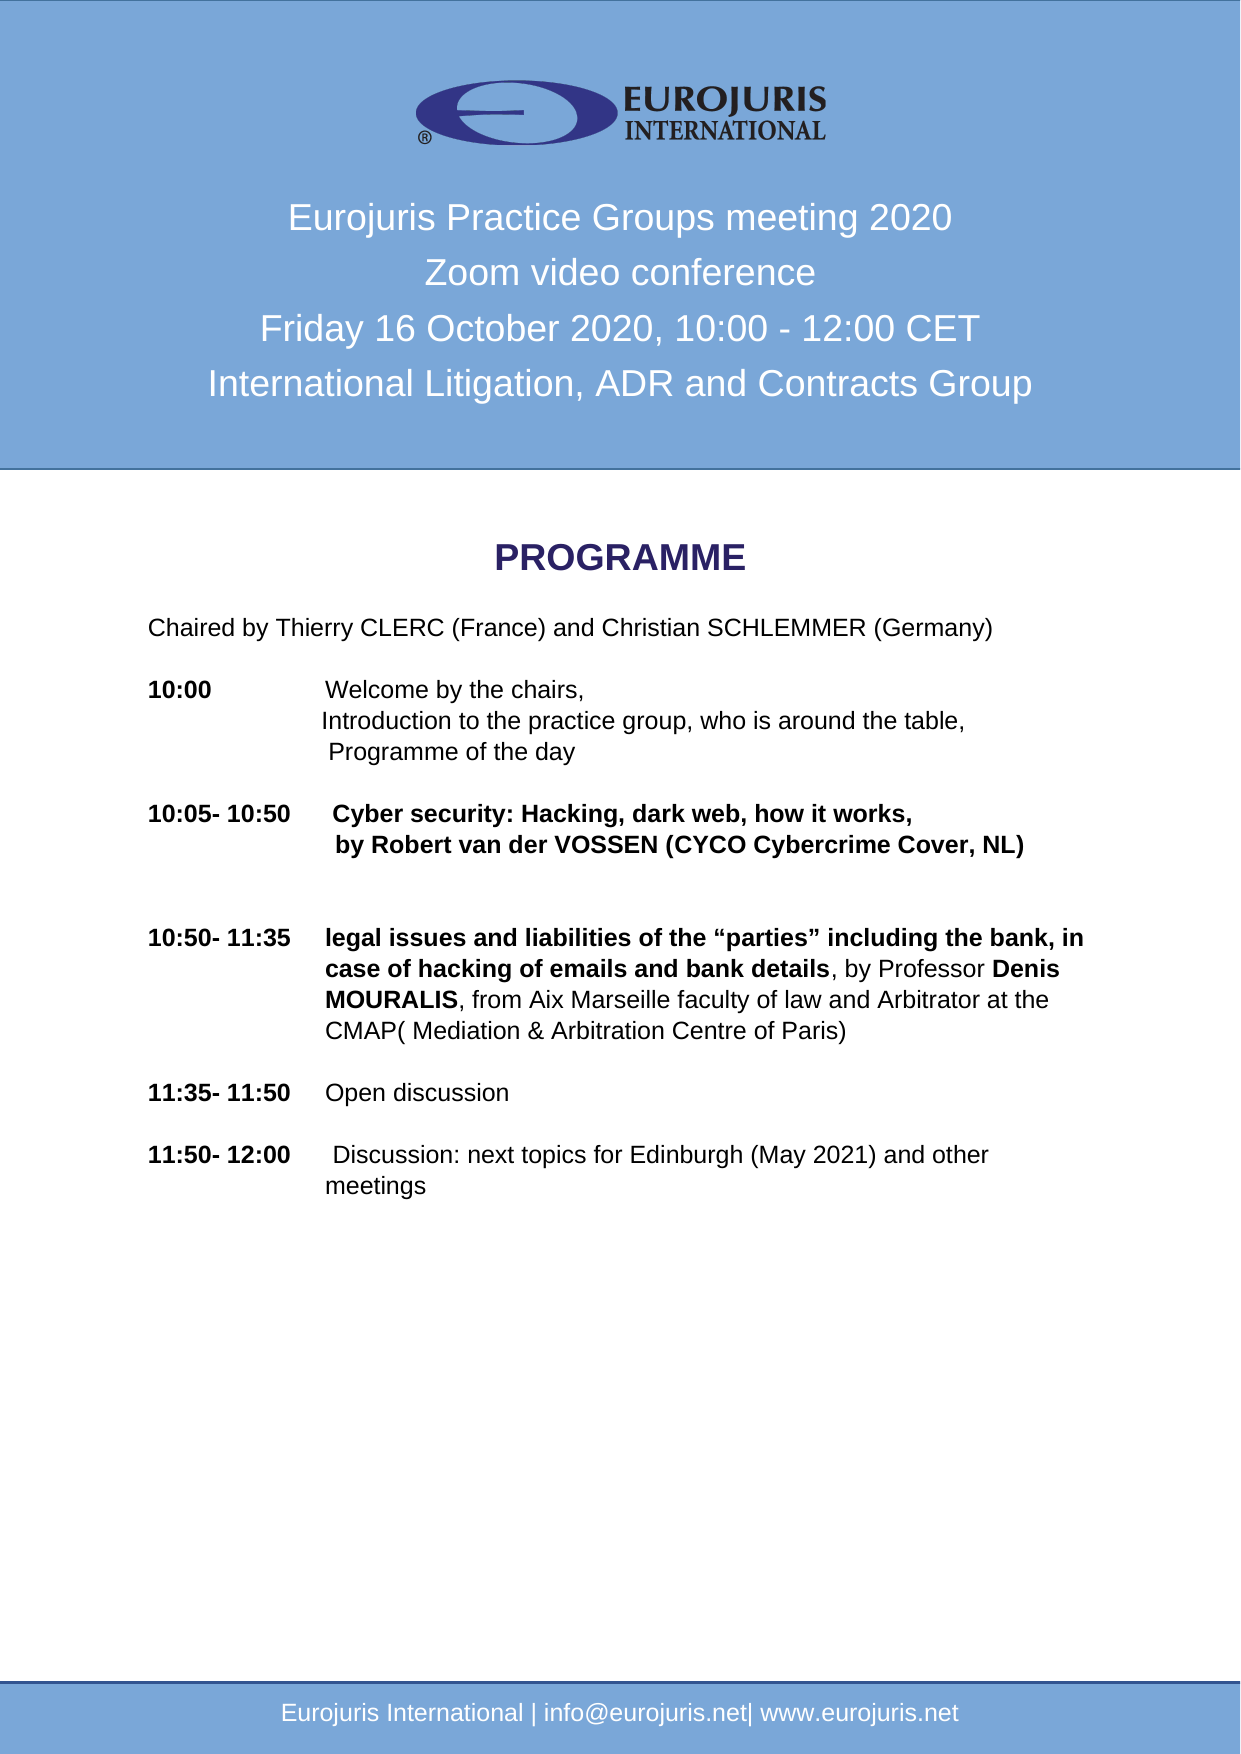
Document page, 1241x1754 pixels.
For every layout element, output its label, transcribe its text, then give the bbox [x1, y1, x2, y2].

text PROGRAMME [148, 535, 1093, 578]
picture [406, 73, 834, 152]
text Introduction to the practice group, who is around the table, [148, 706, 1093, 734]
text Chaired by Thierry CLERC (France) and Christian SCHLEMMER (Germany) [148, 613, 1093, 641]
text Programme of the day [148, 737, 1093, 766]
text 10:00 Welcome by the chairs, [148, 675, 1093, 703]
text by Robert van der VOSSEN (CYCO Cybercrime Cover, NL) [148, 830, 1093, 859]
text 11:35- 11:50 Open discussion [148, 1078, 1093, 1107]
text 10:50- 11:35 legal issues and liabilities of the “parties” including the bank, in case of hacking of emails and bank details, by Professor Denis MOURALIS, from Aix Marseille faculty of law and Arbitrator at the CMAP( Mediation & Arbitration Centre of Paris) [148, 923, 1093, 1045]
text 11:50- 12:00 Discussion: next topics for Edinburgh (May 2021) and other meetings [148, 1140, 1093, 1200]
text 10:05- 10:50 Cyber security: Hacking, dark web, how it works, [148, 799, 1093, 828]
